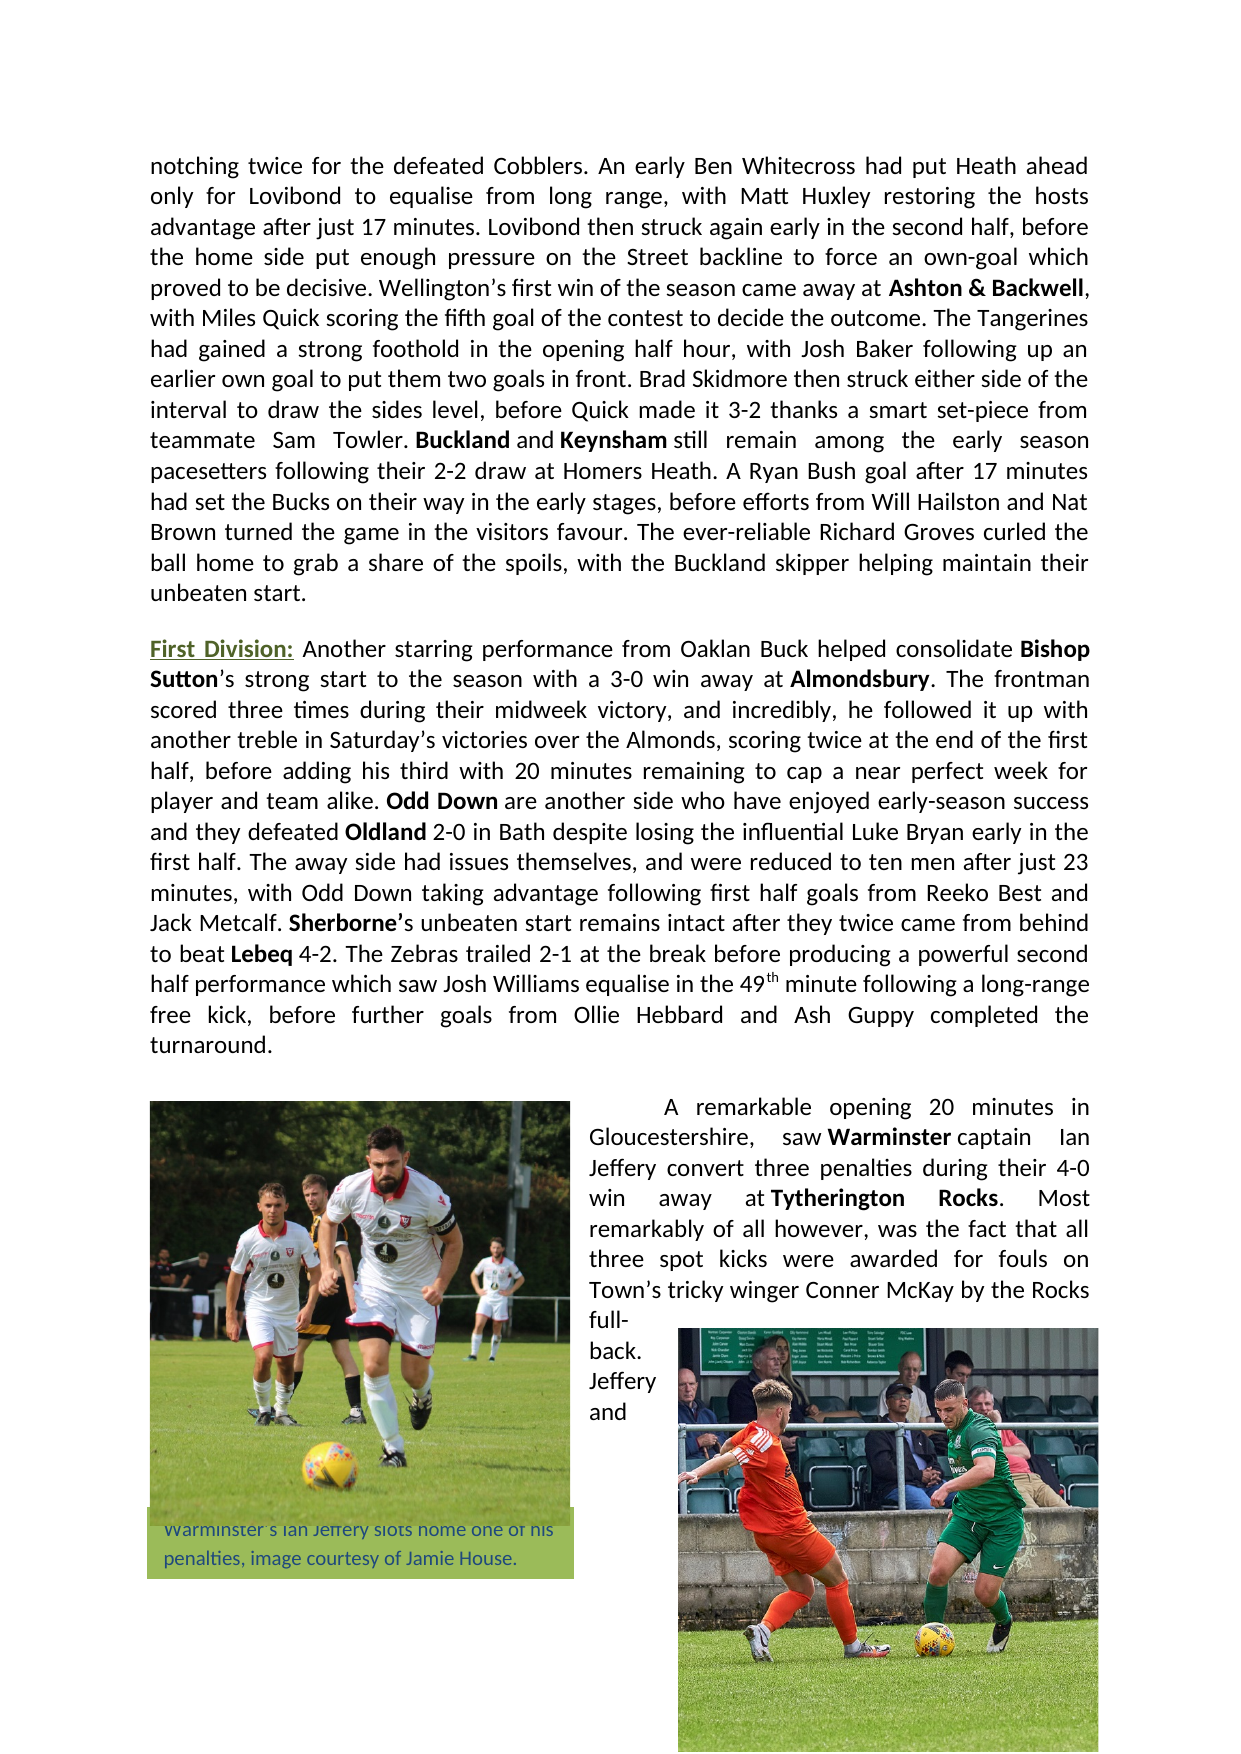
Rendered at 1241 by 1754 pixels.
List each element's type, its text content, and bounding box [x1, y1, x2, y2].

picture [148, 827, 570, 1249]
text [150, 150, 1090, 333]
picture [676, 1328, 1098, 1750]
text First Division: Another starring performance from Oaklan Buck helped consolidate Bishop Sutton’s strong start to the season with a 3-0 win away at Almondsbury. The frontman scored three times during their midweek victory, and incredibly, he followed it up with another treble in Saturday’s victories over the Almonds, scoring twice at the end of the first half, before adding his third with 20 minutes remaining to cap a near perfect week for player and team alike. Odd Down are another side who have enjoyed early-season success and they defeated Oldland 2-0 in Bath despite losing the influential Luke Bryan early in the first half. The away side had issues themselves, and were reduced to ten men after just 23 minutes, with Odd Down taking advantage following first half goals from Reeko Best and Jack Metcalf. Sherborne’s unbeaten start remains intact after they twice came from behind to beat Lebeq 4-2. The Zebras trailed 2-1 at the break before producing a powerful second half performance which saw Josh Williams equalise in the 49th minute following a long-range free kick, before further goals from Ollie Hebbard and Ash Guppy completed the turnaround. [150, 358, 1090, 785]
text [150, 816, 1090, 1579]
